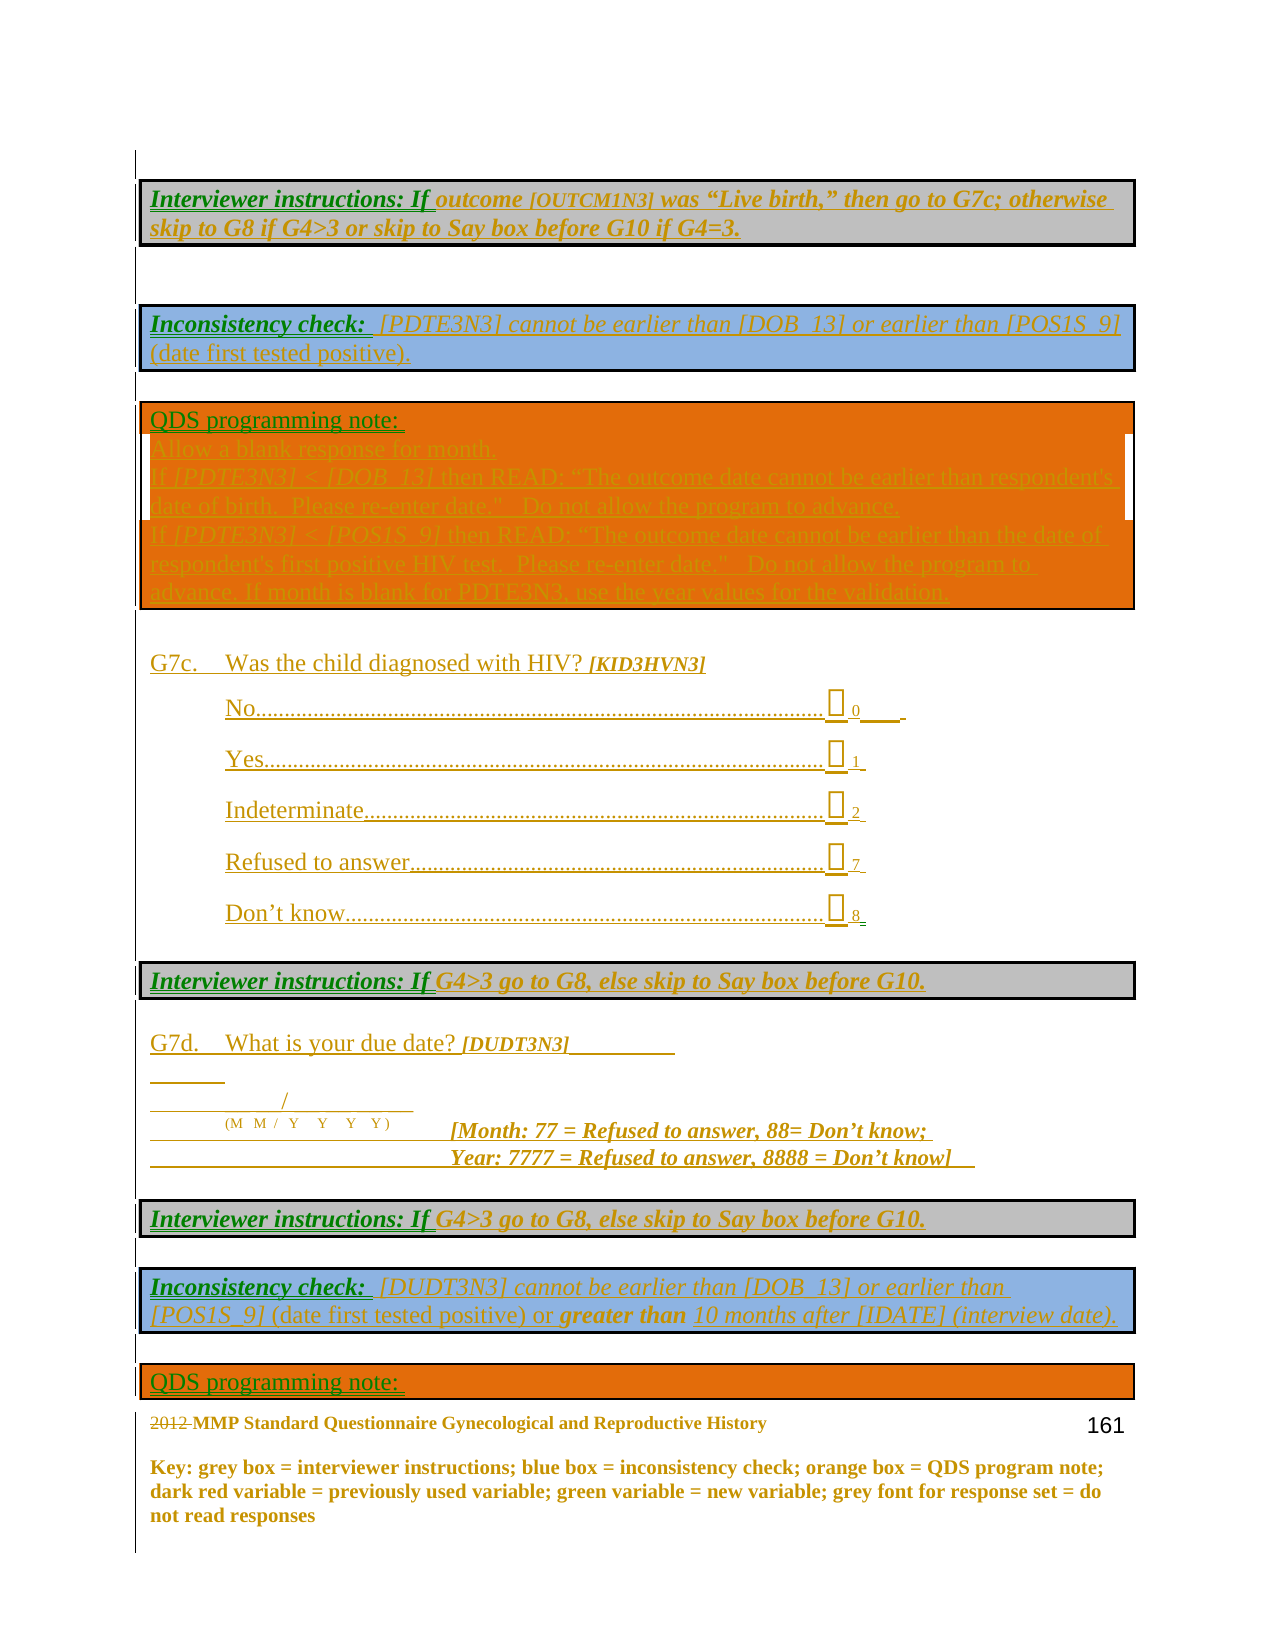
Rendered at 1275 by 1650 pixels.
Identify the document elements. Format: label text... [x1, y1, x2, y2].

text greater than [142, 1270, 1133, 1331]
